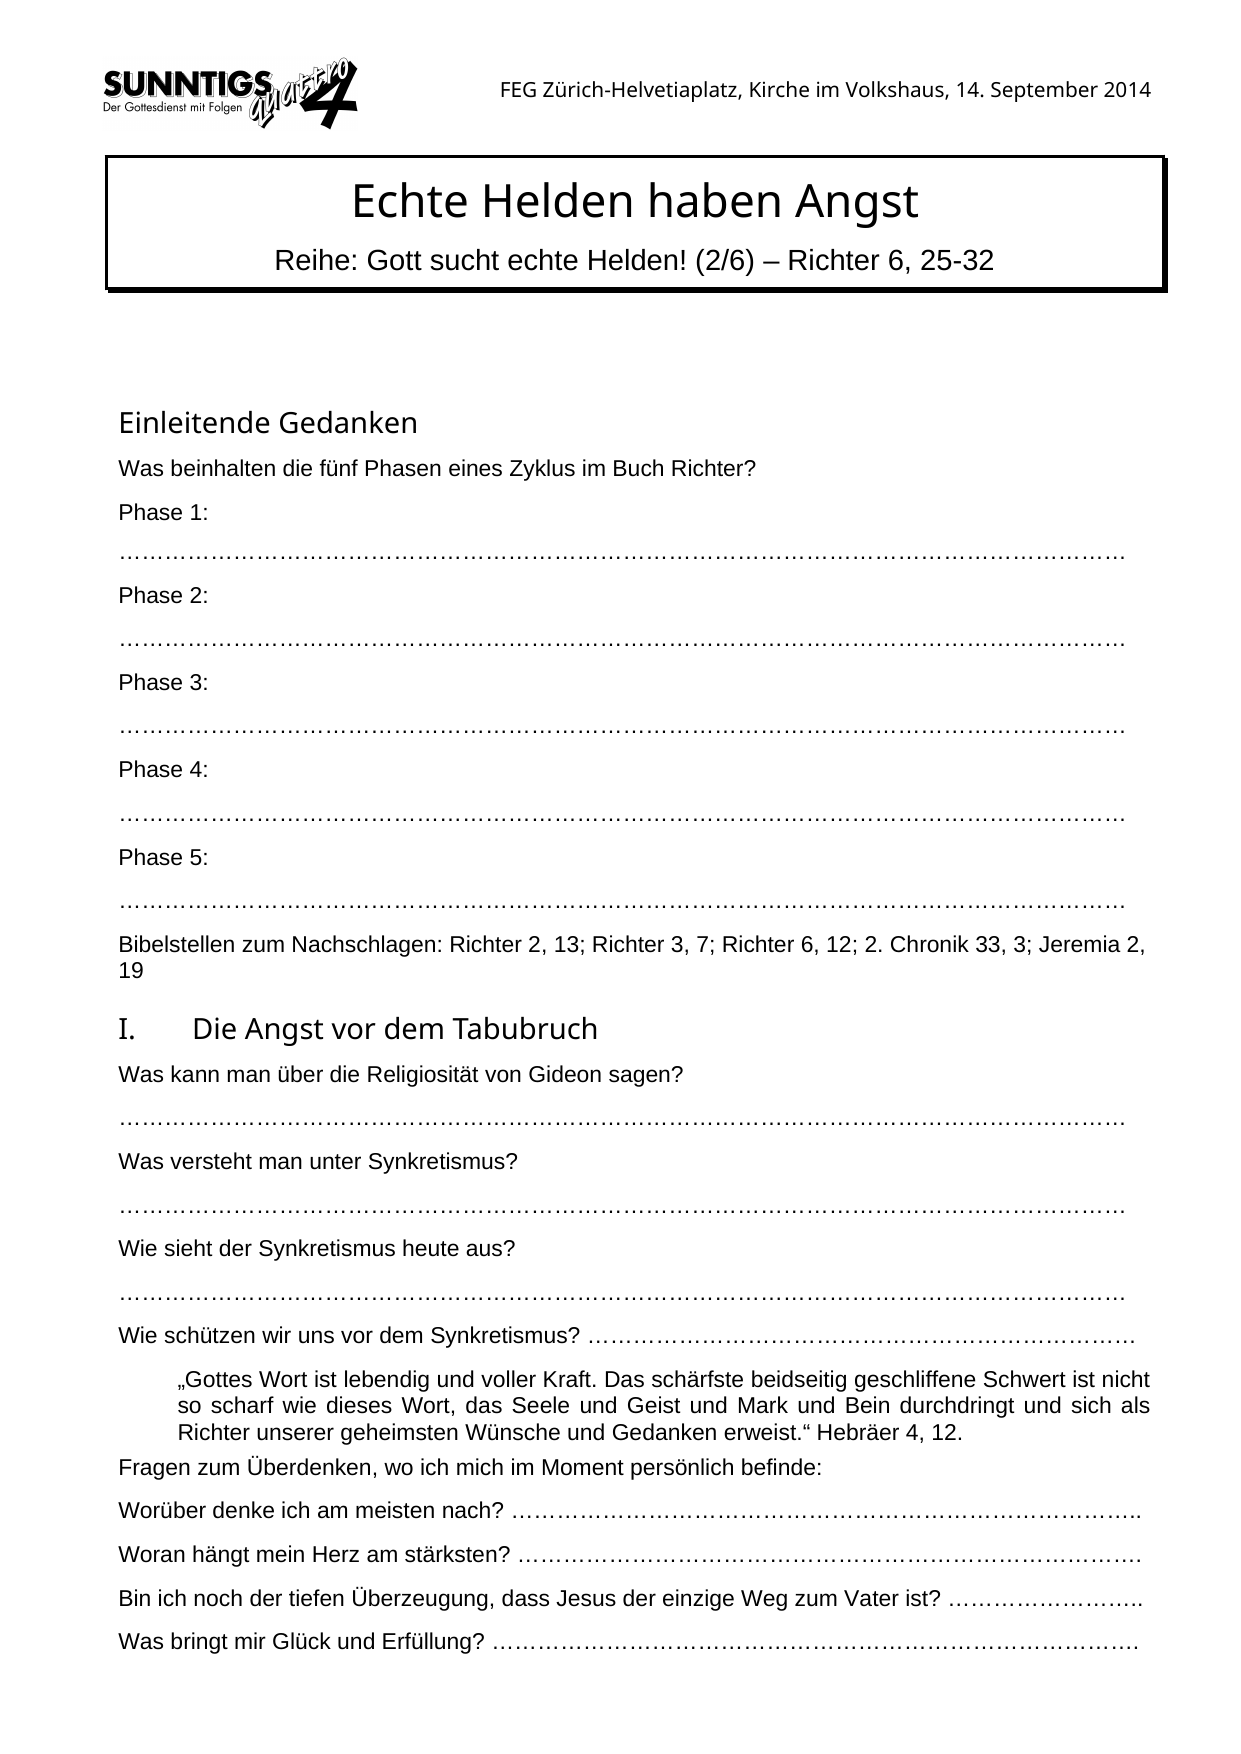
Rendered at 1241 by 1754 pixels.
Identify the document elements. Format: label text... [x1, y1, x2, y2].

text Phase 5: [118, 843, 1152, 870]
text Wie sieht der Synkretismus heute aus? [118, 1235, 1152, 1262]
text …………………………………………………………………………………………………………………… [118, 887, 1152, 913]
text Was kann man über die Religiosität von Gideon sagen? [118, 1061, 1152, 1087]
text Was bringt mir Glück und Erfüllung? …………………………………………………………………………. [118, 1628, 1152, 1654]
text Phase 4: [118, 756, 1152, 782]
picture [102, 56, 359, 131]
text Phase 1: …………………………………………………………………………………………………………………… [118, 498, 1152, 564]
subtitle Die Angst vor dem Tabubruch [118, 1008, 1152, 1048]
text Was beinhalten die fünf Phasen eines Zyklus im Buch Richter? [118, 455, 1152, 481]
text Was versteht man unter Synkretismus? [118, 1148, 1152, 1174]
text …………………………………………………………………………………………………………………… [118, 800, 1152, 826]
text …………………………………………………………………………………………………………………… [118, 1104, 1152, 1131]
text „Gottes Wort ist lebendig und voller Kraft. Das schärfste beidseitig geschliffene Schwert ist nicht so scharf wie dieses Wort, das Seele und Geist und Mark und Bein durchdringt und sich als Richter unserer geheimsten Wünsche und Gedanken erweist.“ Hebräer 4, 12. [177, 1366, 1152, 1445]
text Bibelstellen zum Nachschlagen: Richter 2, 13; Richter 3, 7; Richter 6, 12; 2. Chronik 33, 3; Jeremia 2, 19 [118, 931, 1152, 983]
text Fragen zum Überdenken, wo ich mich im Moment persönlich befinde: [118, 1453, 1152, 1480]
text Reihe: Gott sucht echte Helden! (2/6) – Richter 6, 25-32 [108, 229, 1162, 287]
text …………………………………………………………………………………………………………………… [118, 625, 1152, 652]
text Echte Helden haben Angst [108, 158, 1162, 229]
text …………………………………………………………………………………………………………………… [118, 1192, 1152, 1218]
text Wie schützen wir uns vor dem Synkretismus? ……………………………………………………………… [118, 1322, 1152, 1349]
text Phase 2: [118, 582, 1152, 608]
text …………………………………………………………………………………………………………………… [118, 1279, 1152, 1305]
text Einleitende Gedanken [118, 403, 1152, 442]
text Woran hängt mein Herz am stärksten? ………………………………………………………………………. [118, 1541, 1152, 1567]
text Bin ich noch der tiefen Überzeugung, dass Jesus der einzige Weg zum Vater ist? …………………….. [118, 1584, 1152, 1611]
text …………………………………………………………………………………………………………………… [118, 712, 1152, 739]
text Phase 3: [118, 669, 1152, 695]
text Worüber denke ich am meisten nach? ……………………………………………………………………….. [118, 1497, 1152, 1523]
